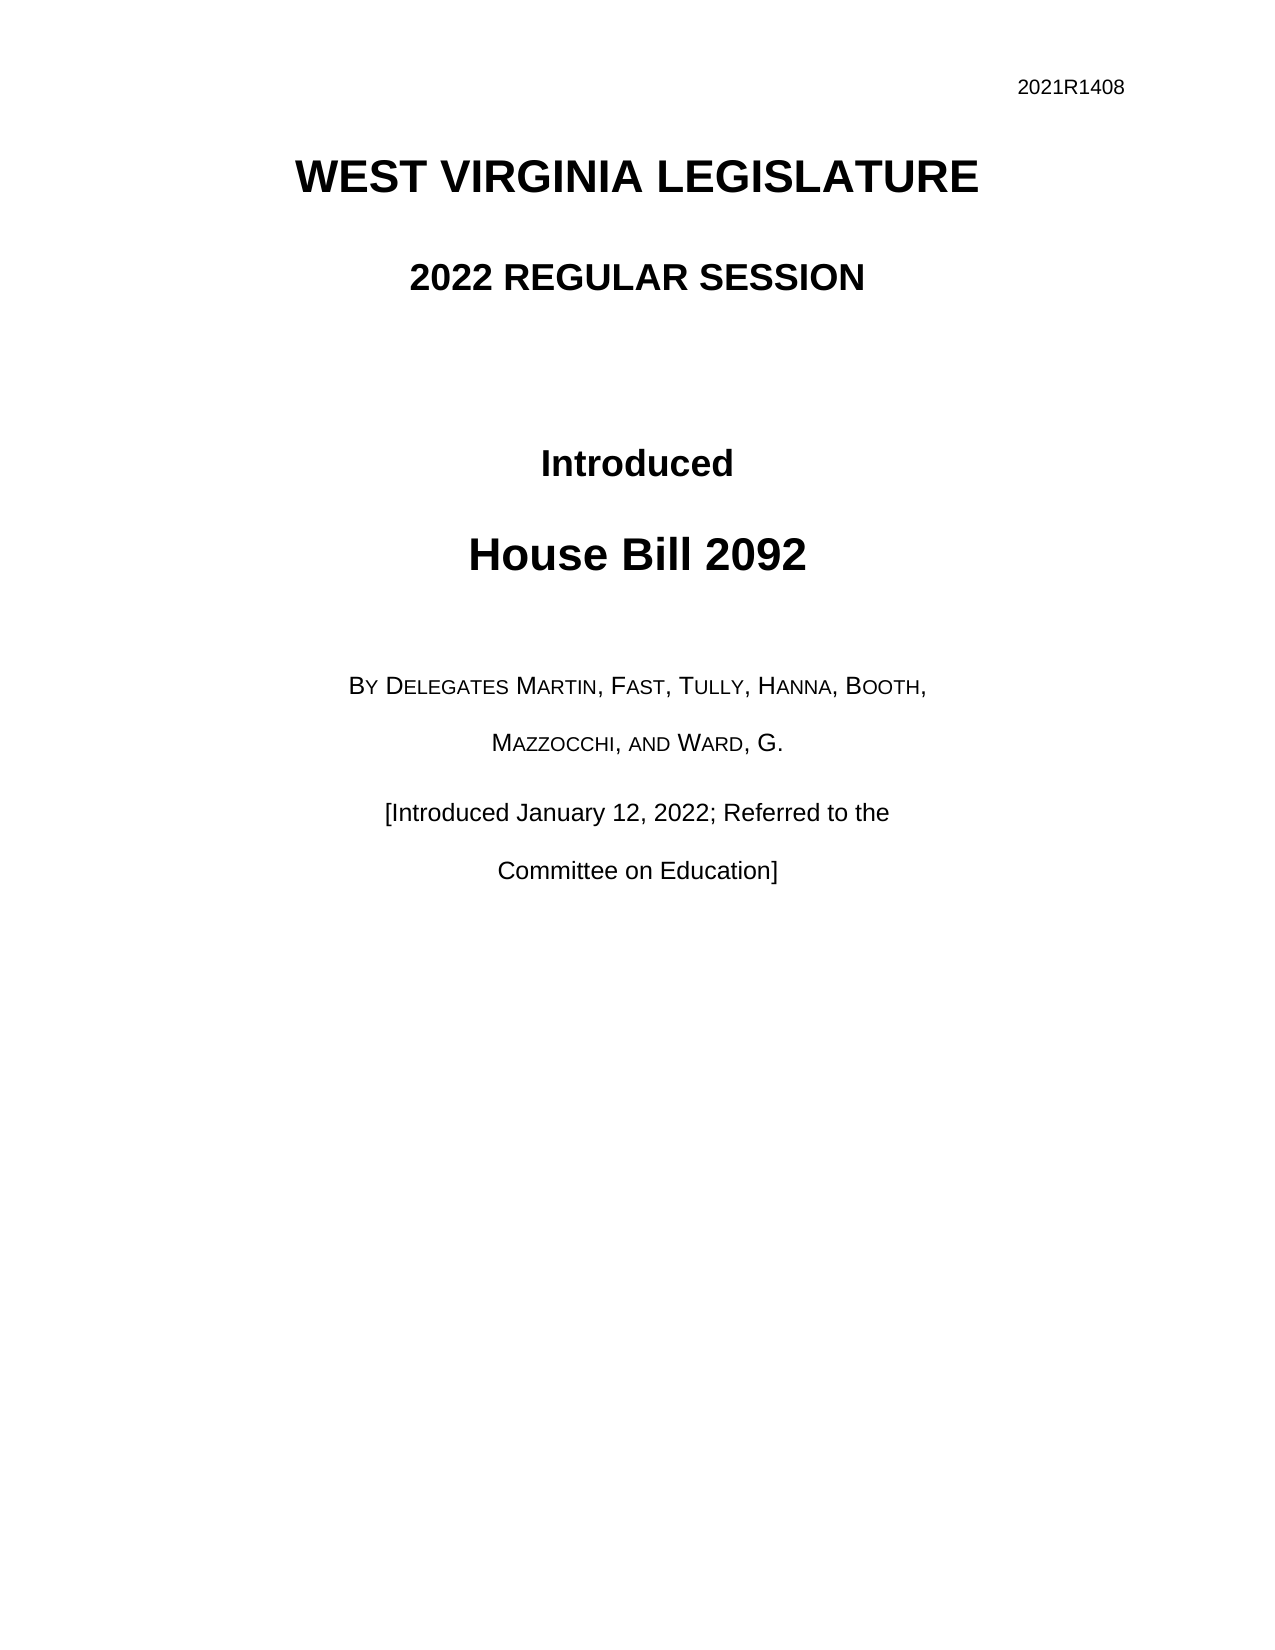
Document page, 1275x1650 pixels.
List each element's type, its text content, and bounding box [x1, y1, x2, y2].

text Bill [150, 528, 1125, 581]
text By [337, 671, 937, 757]
title 2022 regular session [150, 255, 1125, 298]
text [] [337, 798, 937, 884]
title WEST virginia legislature [150, 150, 1125, 203]
